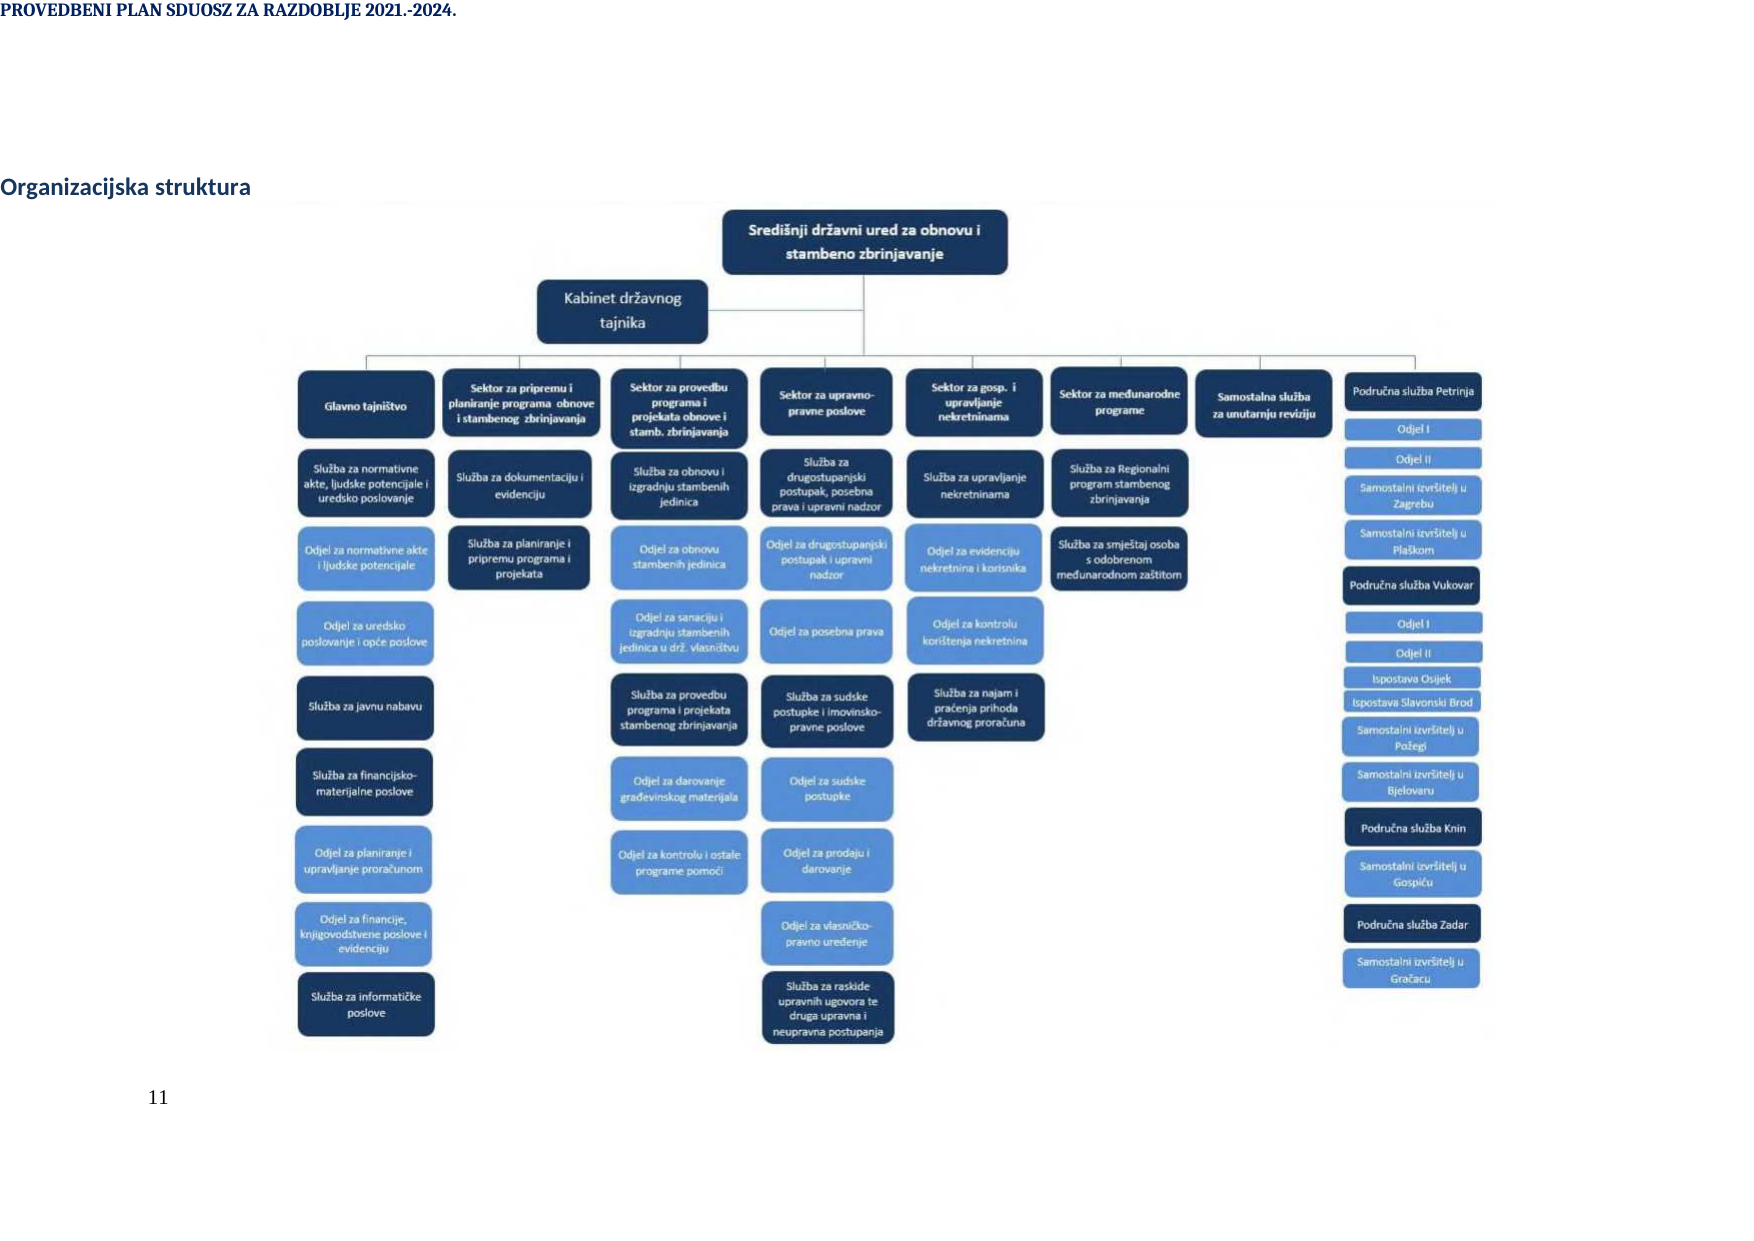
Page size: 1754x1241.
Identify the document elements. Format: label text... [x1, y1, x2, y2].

picture [259, 201, 1496, 1052]
subtitle Organizacijska struktura [0, 171, 255, 202]
